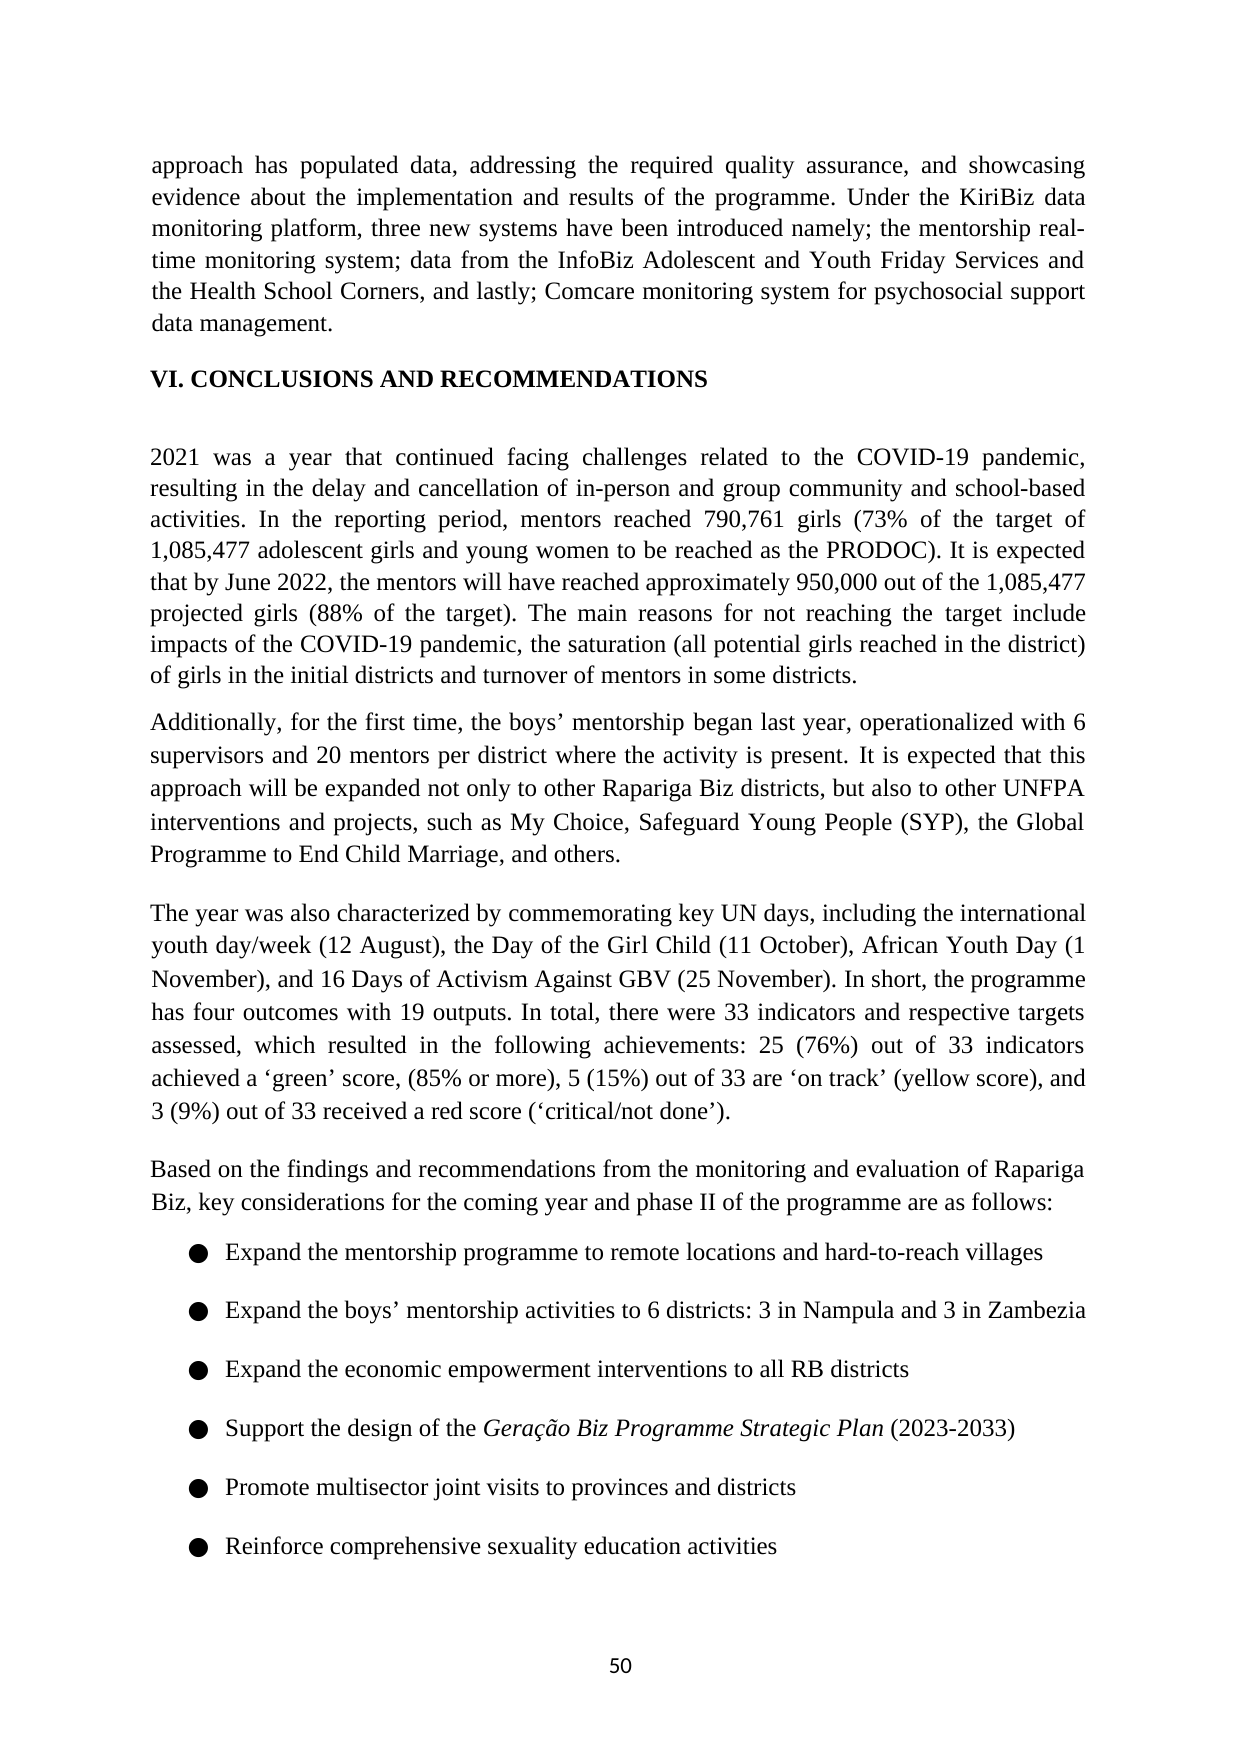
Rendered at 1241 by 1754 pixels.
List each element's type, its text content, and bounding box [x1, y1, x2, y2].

list Reinforce comprehensive sexuality education activities [187, 1517, 1090, 1568]
list Expand the boys’ mentorship activities to 6 districts: 3 in Nampula and 3 in Zambezia [187, 1282, 1090, 1333]
list Expand the mentorship programme to remote locations and hard-to-reach villages [187, 1223, 1090, 1274]
text The year was also characterized by commemorating key UN days, including the international youth day/week (12 August), the Day of the Girl Child (11 October), African Youth Day (1 November), and 16 Days of Activism Against GBV (25 November). In short, the programme has four outcomes with 19 outputs. In total, there were 33 indicators and respective targets assessed, which resulted in the following achievements: 25 (76%) out of 33 indicators achieved a ‘green’ score, (85% or more), 5 (15%) out of 33 are ‘on track’ (yellow score), and 3 (9%) out of 33 received a red score (‘critical/not done’). [150, 898, 1086, 1124]
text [151, 150, 1086, 337]
text Additionally, for the first time, the boys’ mentorship began last year, operationalized with 6 supervisors and 20 mentors per district where the activity is present. It is expected that this approach will be expanded not only to other Rapariga Biz districts, but also to other UNFPA interventions and projects, such as My Choice, Safeguard Young People (SYP), the Global Programme to End Child Marriage, and others. [150, 707, 1086, 868]
list Expand the economic empowerment interventions to all RB districts [187, 1341, 1090, 1392]
text 2021 was a year that continued facing challenges related to the COVID-19 pandemic, resulting in the delay and cancellation of in-person and group community and school-based activities. In the reporting period, mentors reached 790,761 girls (73% of the target of 1,085,477 adolescent girls and young women to be reached as the PRODOC). It is expected that by June 2022, the mentors will have reached approximately 950,000 out of the 1,085,477 projected girls (88% of the target). The main reasons for not reaching the target include impacts of the COVID-19 pandemic, the saturation (all potential girls reached in the district) of girls in the initial districts and turnover of mentors in some districts. [150, 442, 1086, 688]
list Support the design of the Geração Biz Programme Strategic Plan (2023-2033) [187, 1399, 1090, 1451]
subtitle VI. CONCLUSIONS AND RECOMMENDATIONS [150, 364, 1090, 392]
text Based on the findings and recommendations from the monitoring and evaluation of Rapariga Biz, key considerations for the coming year and phase II of the programme are as follows: [150, 1154, 1086, 1216]
list Promote multisector joint visits to provinces and districts [187, 1458, 1090, 1509]
